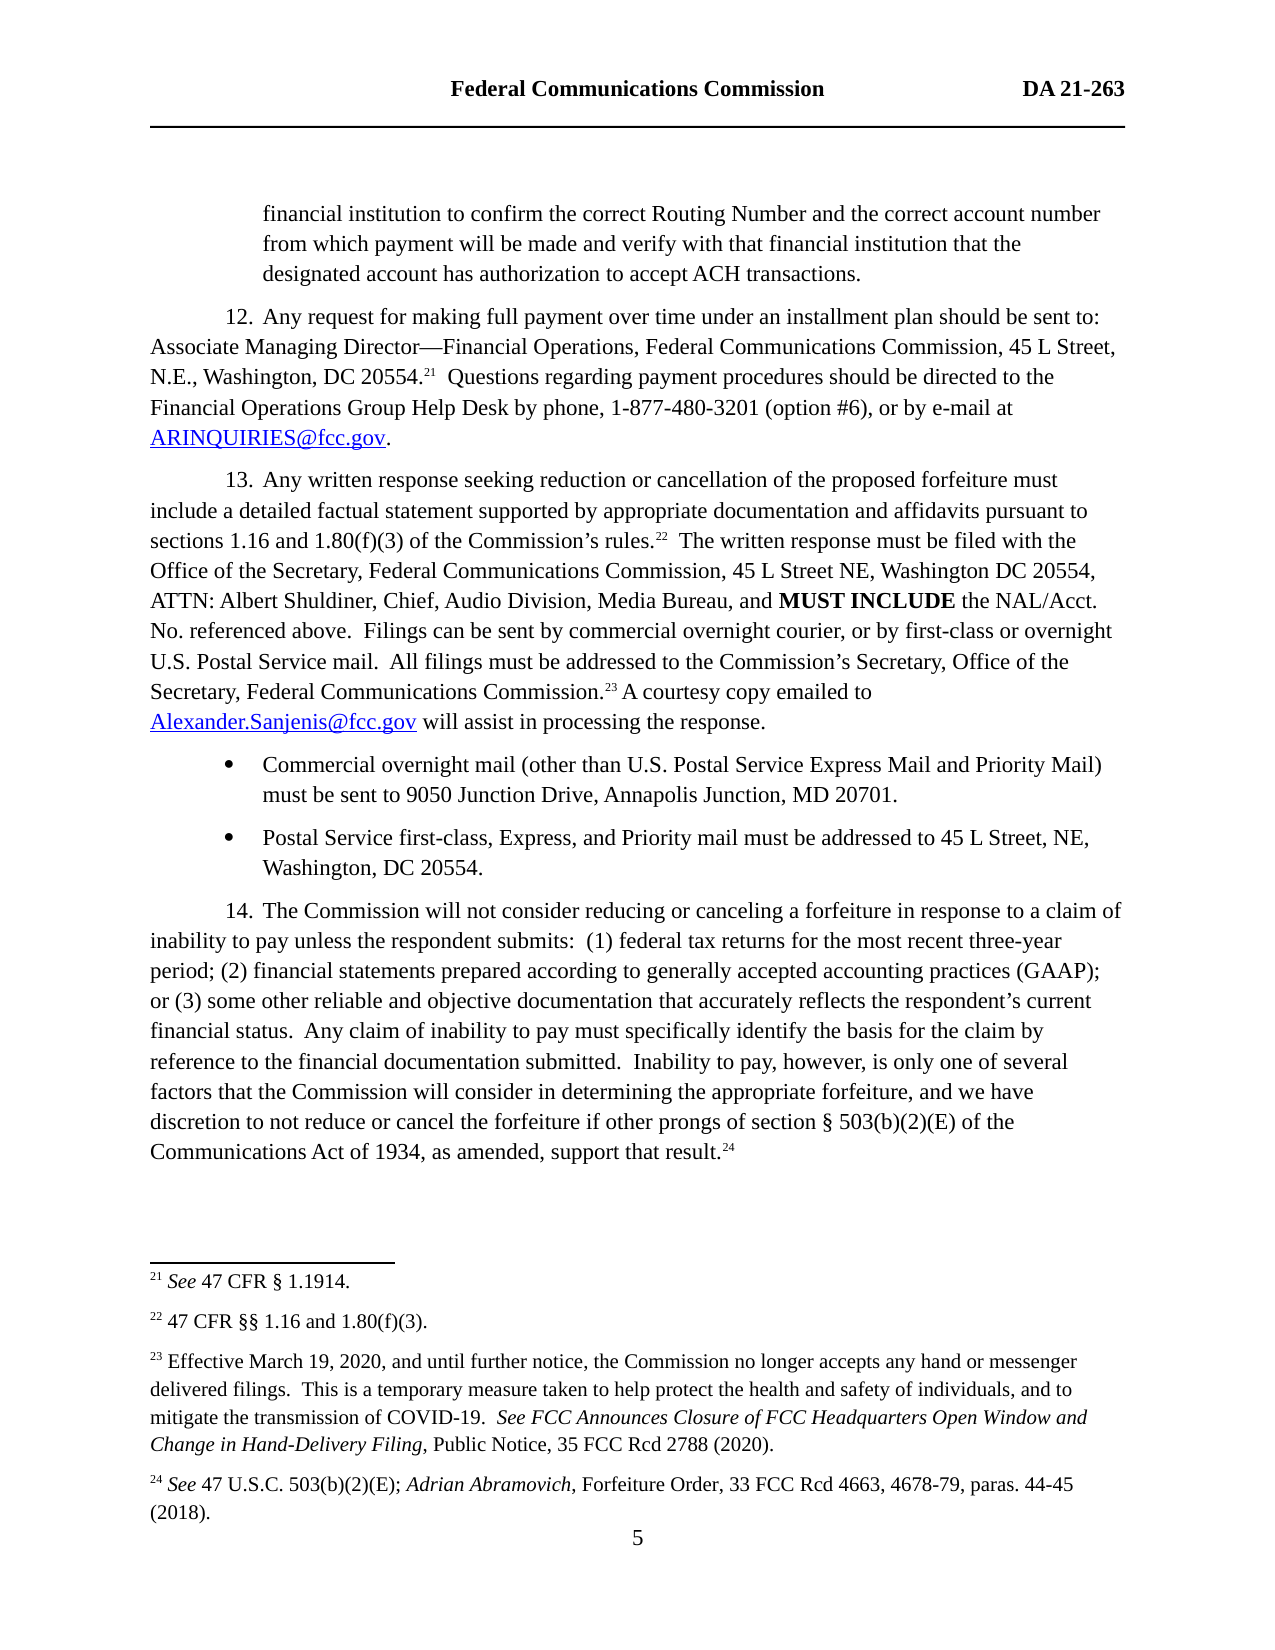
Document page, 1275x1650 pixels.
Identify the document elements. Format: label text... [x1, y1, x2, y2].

list Commercial overnight mail (other than U.S. Postal Service Express Mail and Priority Mail) must be sent to 9050 Junction Drive, Annapolis Junction, MD 20701. [225, 751, 1125, 807]
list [225, 200, 1125, 287]
text Any request for making full payment over time under an installment plan should be sent to: Associate Managing Director—Financial Operations, Federal Communications Commission, 45 L Street, N.E., Washington, DC 20554. Questions regarding payment procedures should be directed to the Financial Operations Group Help Desk by phone, 1-877-480-3201 (option #6), or by e-mail at ARINQUIRIES@fcc.gov. [150, 303, 1125, 450]
text The Commission will not consider reducing or canceling a forfeiture in response to a claim of inability to pay unless the respondent submits: (1) federal tax returns for the most recent three-year period; (2) financial statements prepared according to generally accepted accounting practices (GAAP); or (3) some other reliable and objective documentation that accurately reflects the respondent’s current financial status. Any claim of inability to pay must specifically identify the basis for the claim by reference to the financial documentation submitted. Inability to pay, however, is only one of several factors that the Commission will consider in determining the appropriate forfeiture, and we have discretion to not reduce or cancel the forfeiture if other prongs of section § 503(b)(2)(E) of the Communications Act of 1934, as amended, support that result. [150, 897, 1125, 1165]
list Postal Service first-class, Express, and Priority mail must be addressed to 45 L Street, NE, Washington, DC 20554. [225, 824, 1125, 880]
text Any written response seeking reduction or cancellation of the proposed forfeiture must include a detailed factual statement supported by appropriate documentation and affidavits pursuant to sections 1.16 and 1.80(f)(3) of the Commission’s rules. The written response must be filed with the Office of the Secretary, Federal Communications Commission, 45 L Street NE, Washington DC 20554, ATTN: Albert Shuldiner, Chief, Audio Division, Media Bureau, and MUST INCLUDE the NAL/Acct. No. referenced above. Filings can be sent by commercial overnight courier, or by first-class or overnight U.S. Postal Service mail. All filings must be addressed to the Commission’s Secretary, Office of the Secretary, Federal Communications Commission. A courtesy copy emailed to Alexander.Sanjenis@fcc.gov will assist in processing the response. [150, 466, 1125, 734]
